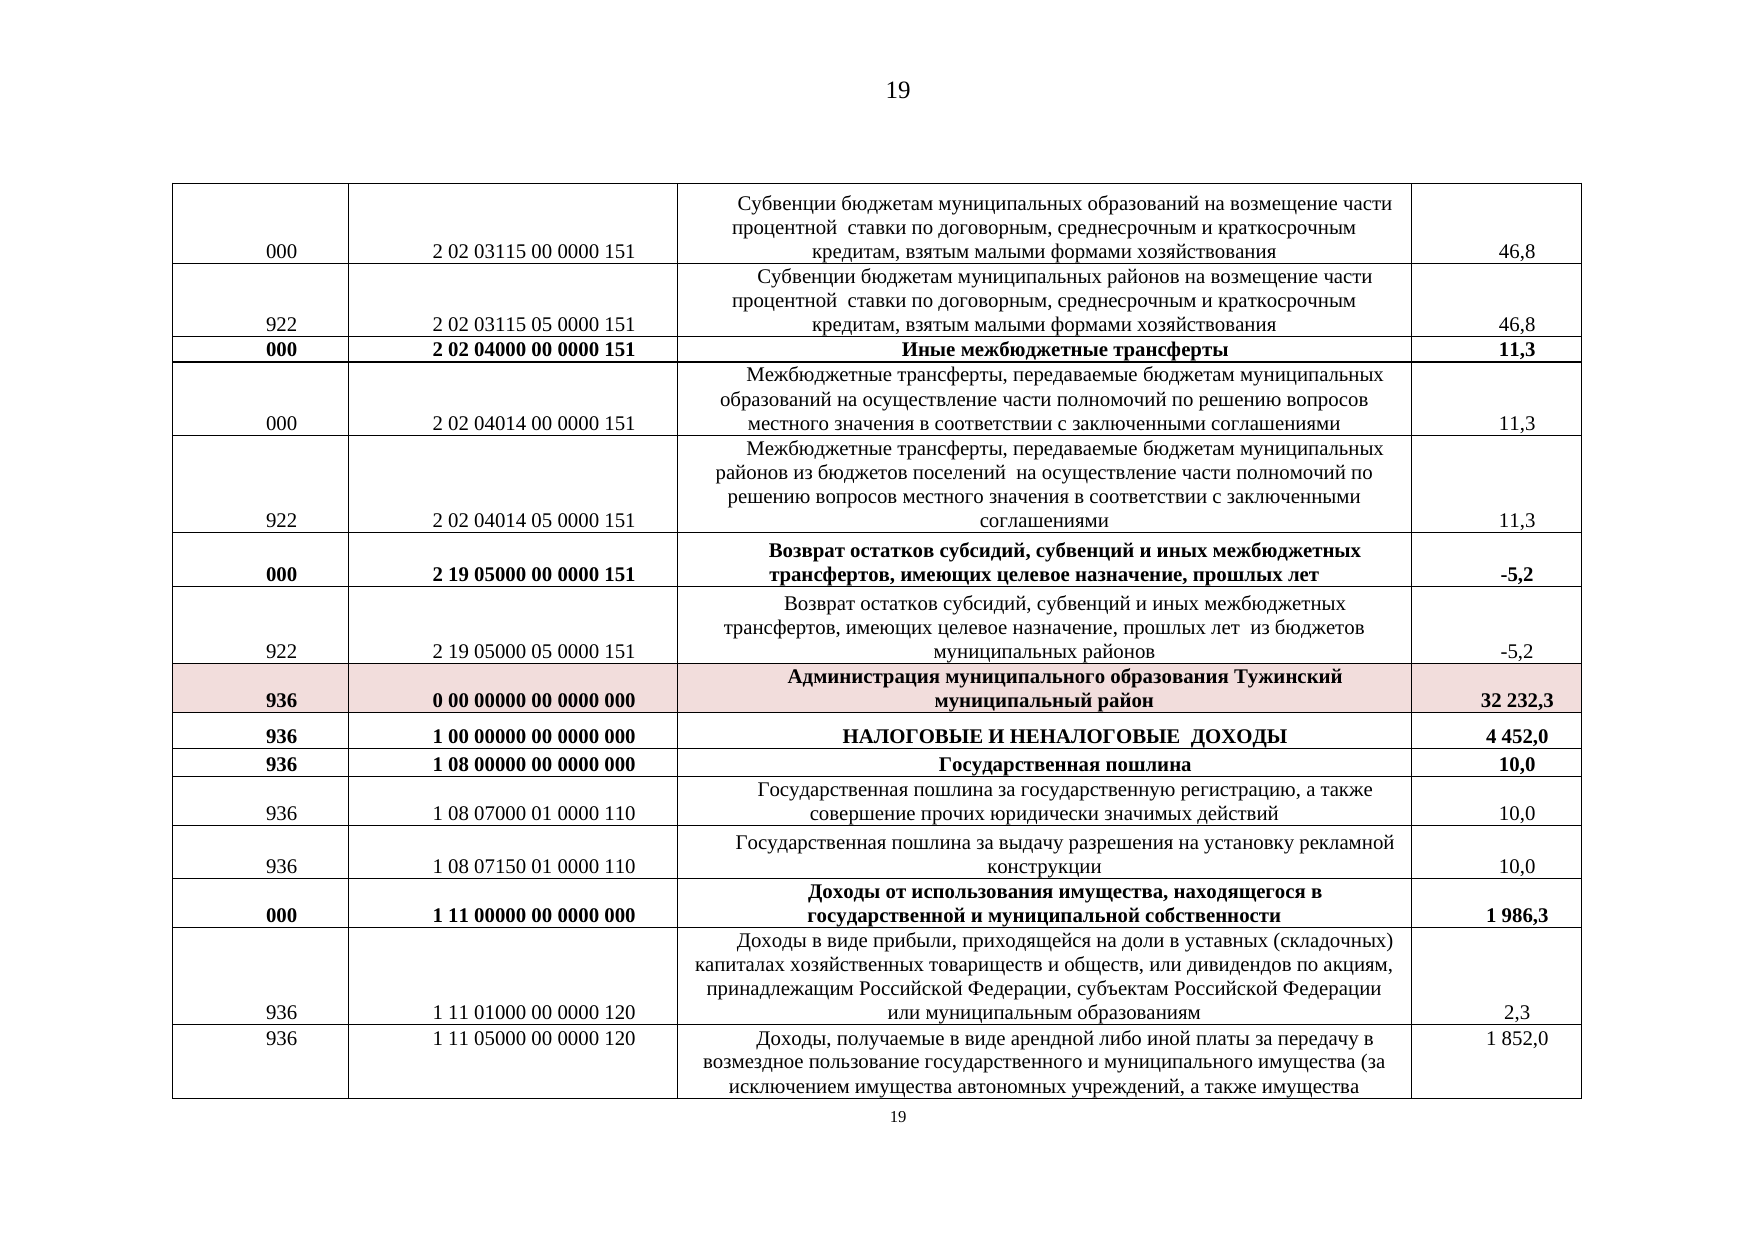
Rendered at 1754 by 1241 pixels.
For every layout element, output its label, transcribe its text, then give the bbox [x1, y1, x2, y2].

table_cell 10,0 [1412, 826, 1581, 878]
table_cell 936 [173, 1025, 348, 1098]
table_cell Субвенции бюджетам муниципальных образований на возмещение части процентной ставки по договорным, среднесрочным и краткосрочным кредитам, взятым малыми формами хозяйствования [678, 184, 1411, 263]
table_cell -5,2 [1412, 533, 1581, 586]
table_cell Администрация муниципального образования Тужинский муниципальный район [678, 664, 1411, 712]
table_cell 10,0 [1412, 749, 1581, 776]
table_cell 000 [173, 337, 348, 361]
table_cell 936 [173, 749, 348, 776]
table_cell Государственная пошлина за выдачу разрешения на установку рекламной конструкции [678, 826, 1411, 878]
table_cell 0 00 00000 00 0000 000 [349, 664, 677, 712]
table_cell 46,8 [1412, 264, 1581, 336]
table_cell Иные межбюджетные трансферты [678, 337, 1411, 361]
table_cell 936 [173, 664, 348, 712]
table_cell 936 [173, 713, 348, 748]
table_cell 2 02 04000 00 0000 151 [349, 337, 677, 361]
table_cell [349, 1025, 677, 1098]
table_cell 1 11 00000 00 0000 000 [349, 879, 677, 927]
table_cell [678, 1025, 1411, 1098]
table_cell Межбюджетные трансферты, передаваемые бюджетам муниципальных образований на осуществление части полномочий по решению вопросов местного значения в соответствии с заключенными соглашениями [678, 363, 1411, 434]
table_cell 2 19 05000 00 0000 151 [349, 533, 677, 586]
table_cell 2 02 03115 05 0000 151 [349, 264, 677, 336]
table_cell Государственная пошлина [678, 749, 1411, 776]
table_cell 000 [173, 184, 348, 263]
table_cell Межбюджетные трансферты, передаваемые бюджетам муниципальных районов из бюджетов поселений на осуществление части полномочий по решению вопросов местного значения в соответствии с заключенными соглашениями [678, 436, 1411, 532]
table_cell 4 452,0 [1412, 713, 1581, 748]
table_cell 2 19 05000 05 0000 151 [349, 587, 677, 663]
table_cell 1 852,0 [1412, 1025, 1581, 1098]
table_cell 1 986,3 [1412, 879, 1581, 927]
table_cell Субвенции бюджетам муниципальных районов на возмещение части процентной ставки по договорным, среднесрочным и краткосрочным кредитам, взятым малыми формами хозяйствования [678, 264, 1411, 336]
table_cell Возврат остатков субсидий, субвенций и иных межбюджетных трансфертов, имеющих целевое назначение, прошлых лет из бюджетов муниципальных районов [678, 587, 1411, 663]
table_cell 2,3 [1412, 928, 1581, 1024]
table_cell 1 08 07150 01 0000 110 [349, 826, 677, 878]
table_cell 46,8 [1412, 184, 1581, 263]
table_cell 922 [173, 587, 348, 663]
table_cell -5,2 [1412, 587, 1581, 663]
table_cell 1 11 01000 00 0000 120 [349, 928, 677, 1024]
table_cell 1 08 07000 01 0000 110 [349, 777, 677, 825]
table_cell Государственная пошлина за государственную регистрацию, а также совершение прочих юридически значимых действий [678, 777, 1411, 825]
table_cell 936 [173, 826, 348, 878]
table_cell 32 232,3 [1412, 664, 1581, 712]
table_cell 11,3 [1412, 337, 1581, 361]
table_cell НАЛОГОВЫЕ И НЕНАЛОГОВЫЕ ДОХОДЫ [678, 713, 1411, 748]
table_cell 1 08 00000 00 0000 000 [349, 749, 677, 776]
table_cell 000 [173, 363, 348, 434]
table_cell Возврат остатков субсидий, субвенций и иных межбюджетных трансфертов, имеющих целевое назначение, прошлых лет [678, 533, 1411, 586]
table_cell 922 [173, 264, 348, 336]
table_cell Доходы в виде прибыли, приходящейся на доли в уставных (складочных) капиталах хозяйственных товариществ и обществ, или дивидендов по акциям, принадлежащим Российской Федерации, субъектам Российской Федерации или муниципальным образованиям [678, 928, 1411, 1024]
table_cell 000 [173, 879, 348, 927]
table_cell 2 02 04014 00 0000 151 [349, 363, 677, 434]
table_cell 936 [173, 777, 348, 825]
table_cell 2 02 03115 00 0000 151 [349, 184, 677, 263]
table_cell 10,0 [1412, 777, 1581, 825]
table_cell 11,3 [1412, 363, 1581, 434]
table_cell 922 [173, 436, 348, 532]
table_cell Доходы от использования имущества, находящегося в государственной и муниципальной собственности [678, 879, 1411, 927]
table_cell 2 02 04014 05 0000 151 [349, 436, 677, 532]
table_cell 1 00 00000 00 0000 000 [349, 713, 677, 748]
table_cell 11,3 [1412, 436, 1581, 532]
table_cell 936 [173, 928, 348, 1024]
table_cell 000 [173, 533, 348, 586]
